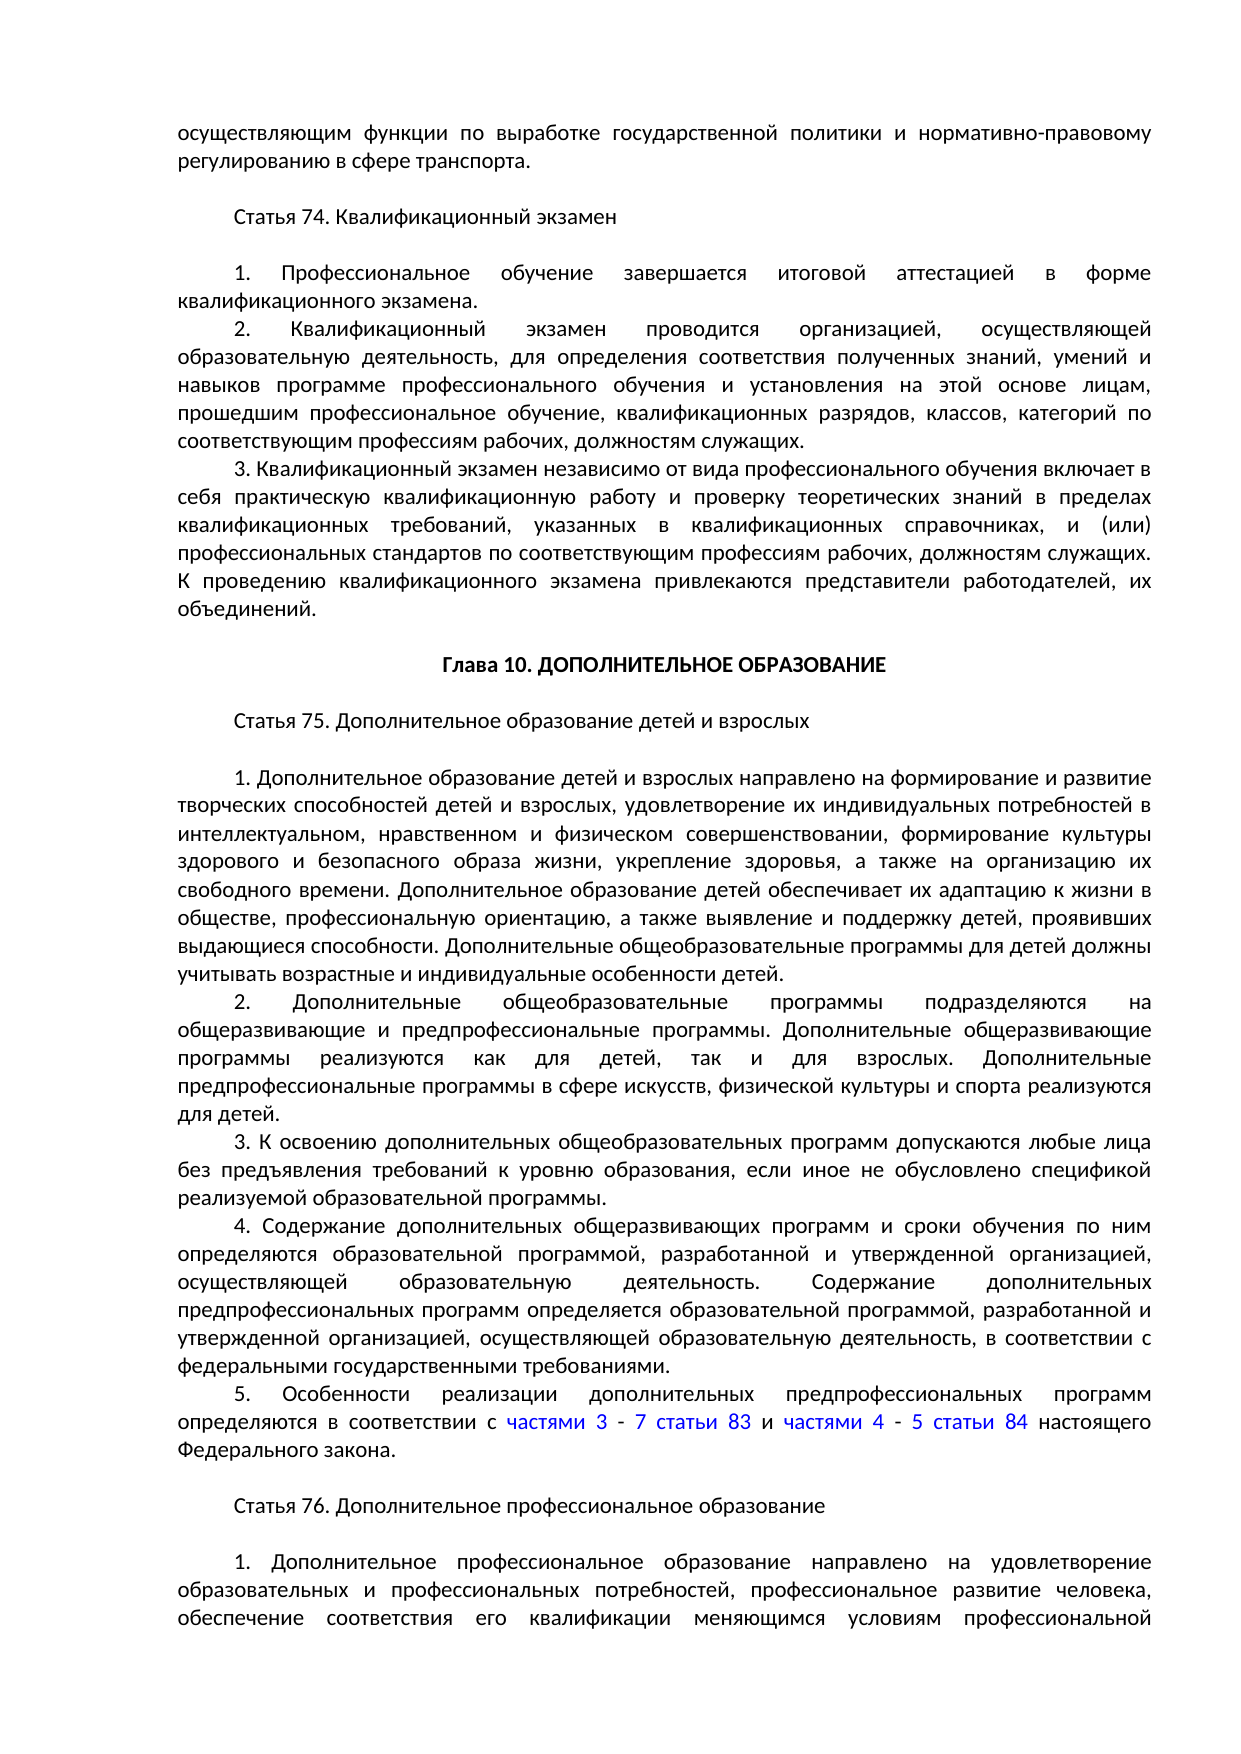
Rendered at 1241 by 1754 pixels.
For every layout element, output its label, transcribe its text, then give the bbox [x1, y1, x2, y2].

title Глава 10. ДОПОЛНИТЕЛЬНОЕ ОБРАЗОВАНИЕ [177, 651, 1152, 678]
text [177, 1547, 1152, 1631]
text 3. К освоению дополнительных общеобразовательных программ допускаются любые лица без предъявления требований к уровню образования, если иное не обусловлено спецификой реализуемой образовательной программы. [177, 1127, 1152, 1211]
text 5. Особенности реализации дополнительных предпрофессиональных программ определяются в соответствии с частями 3 - 7 статьи 83 и частями 4 - 5 статьи 84 настоящего Федерального закона. [177, 1379, 1152, 1463]
text 3. Квалификационный экзамен независимо от вида профессионального обучения включает в себя практическую квалификационную работу и проверку теоретических знаний в пределах квалификационных требований, указанных в квалификационных справочниках, и (или) профессиональных стандартов по соответствующим профессиям рабочих, должностям служащих. К проведению квалификационного экзамена привлекаются представители работодателей, их объединений. [177, 454, 1152, 622]
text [177, 118, 1152, 174]
text 2. Дополнительные общеобразовательные программы подразделяются на общеразвивающие и предпрофессиональные программы. Дополнительные общеразвивающие программы реализуются как для детей, так и для взрослых. Дополнительные предпрофессиональные программы в сфере искусств, физической культуры и спорта реализуются для детей. [177, 987, 1152, 1127]
text Статья 74. Квалификационный экзамен [177, 202, 1152, 230]
text Статья 75. Дополнительное образование детей и взрослых [177, 707, 1152, 734]
text 1. Дополнительное образование детей и взрослых направлено на формирование и развитие творческих способностей детей и взрослых, удовлетворение их индивидуальных потребностей в интеллектуальном, нравственном и физическом совершенствовании, формирование культуры здорового и безопасного образа жизни, укрепление здоровья, а также на организацию их свободного времени. Дополнительное образование детей обеспечивает их адаптацию к жизни в обществе, профессиональную ориентацию, а также выявление и поддержку детей, проявивших выдающиеся способности. Дополнительные общеобразовательные программы для детей должны учитывать возрастные и индивидуальные особенности детей. [177, 763, 1152, 987]
text 4. Содержание дополнительных общеразвивающих программ и сроки обучения по ним определяются образовательной программой, разработанной и утвержденной организацией, осуществляющей образовательную деятельность. Содержание дополнительных предпрофессиональных программ определяется образовательной программой, разработанной и утвержденной организацией, осуществляющей образовательную деятельность, в соответствии с федеральными государственными требованиями. [177, 1211, 1152, 1379]
text 1. Профессиональное обучение завершается итоговой аттестацией в форме квалификационного экзамена. [177, 258, 1152, 314]
text 2. Квалификационный экзамен проводится организацией, осуществляющей образовательную деятельность, для определения соответствия полученных знаний, умений и навыков программе профессионального обучения и установления на этой основе лицам, прошедшим профессиональное обучение, квалификационных разрядов, классов, категорий по соответствующим профессиям рабочих, должностям служащих. [177, 314, 1152, 454]
text Статья 76. Дополнительное профессиональное образование [177, 1491, 1152, 1519]
